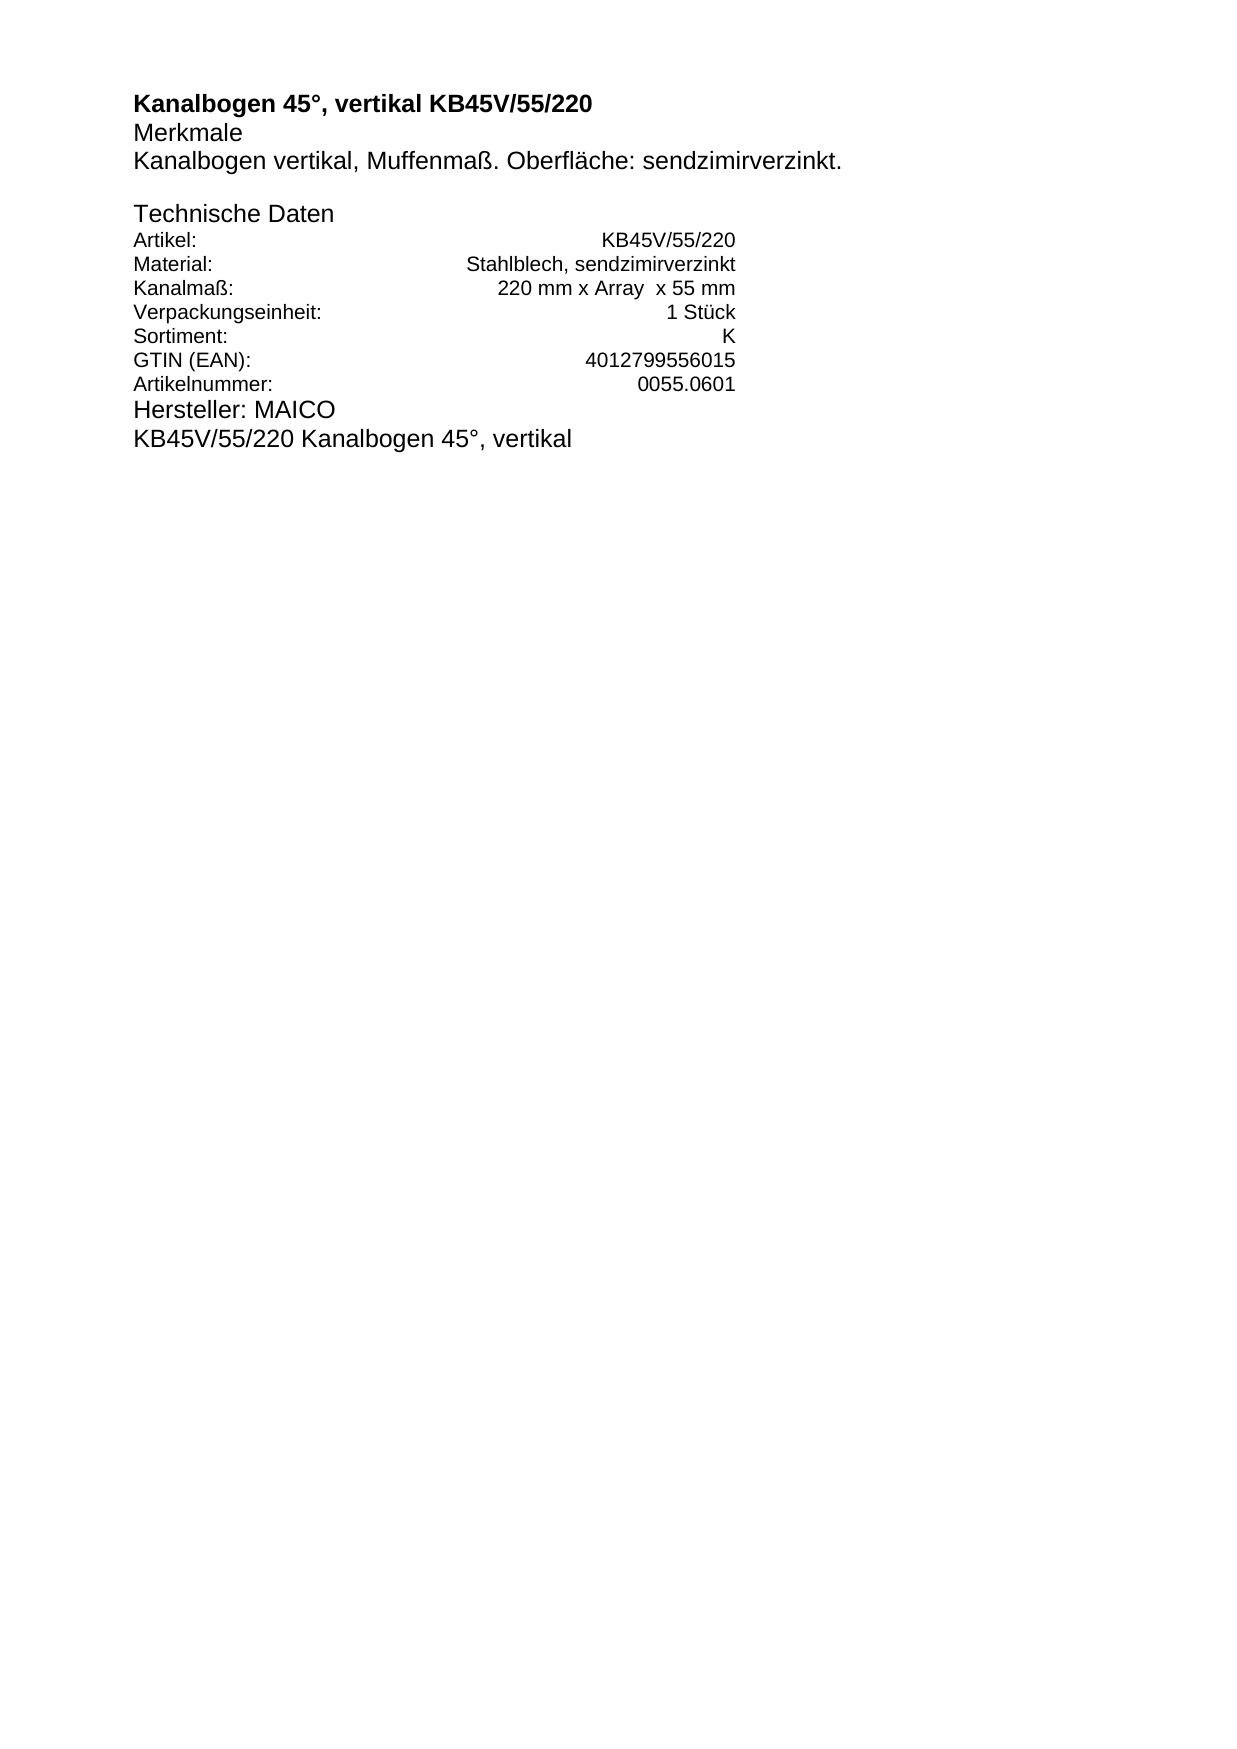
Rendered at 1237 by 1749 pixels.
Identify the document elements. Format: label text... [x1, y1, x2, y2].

table_header KB45V/55/220 [434, 228, 747, 252]
text Technische Daten [133, 199, 1148, 228]
text KB45V/55/220 Kanalbogen 45°, vertikal [133, 424, 1148, 453]
text Kanalbogen 45°, vertikal KB45V/55/220 [133, 89, 1148, 117]
table_cell 4012799556015 [434, 348, 747, 371]
table_cell 220 mm x Array x 55 mm [434, 276, 747, 299]
table_cell K [434, 324, 747, 347]
table_cell Sortiment: [122, 324, 434, 347]
table_cell GTIN (EAN): [122, 348, 434, 371]
text Hersteller: MAICO [133, 395, 1148, 424]
table_cell Kanalmaß: [122, 276, 434, 299]
table_cell Material: [122, 252, 434, 276]
text Kanalbogen vertikal, Muffenmaß. Oberfläche: sendzimirverzinkt. [133, 146, 1148, 175]
table_header Artikel: [122, 228, 434, 252]
table_cell Verpackungseinheit: [122, 300, 434, 323]
table_cell 0055.0601 [434, 371, 747, 395]
table_cell Artikelnummer: [122, 371, 434, 395]
table_cell 1 Stück [434, 300, 747, 323]
text Merkmale [133, 117, 1148, 146]
table_cell Stahlblech, sendzimirverzinkt [434, 252, 747, 276]
